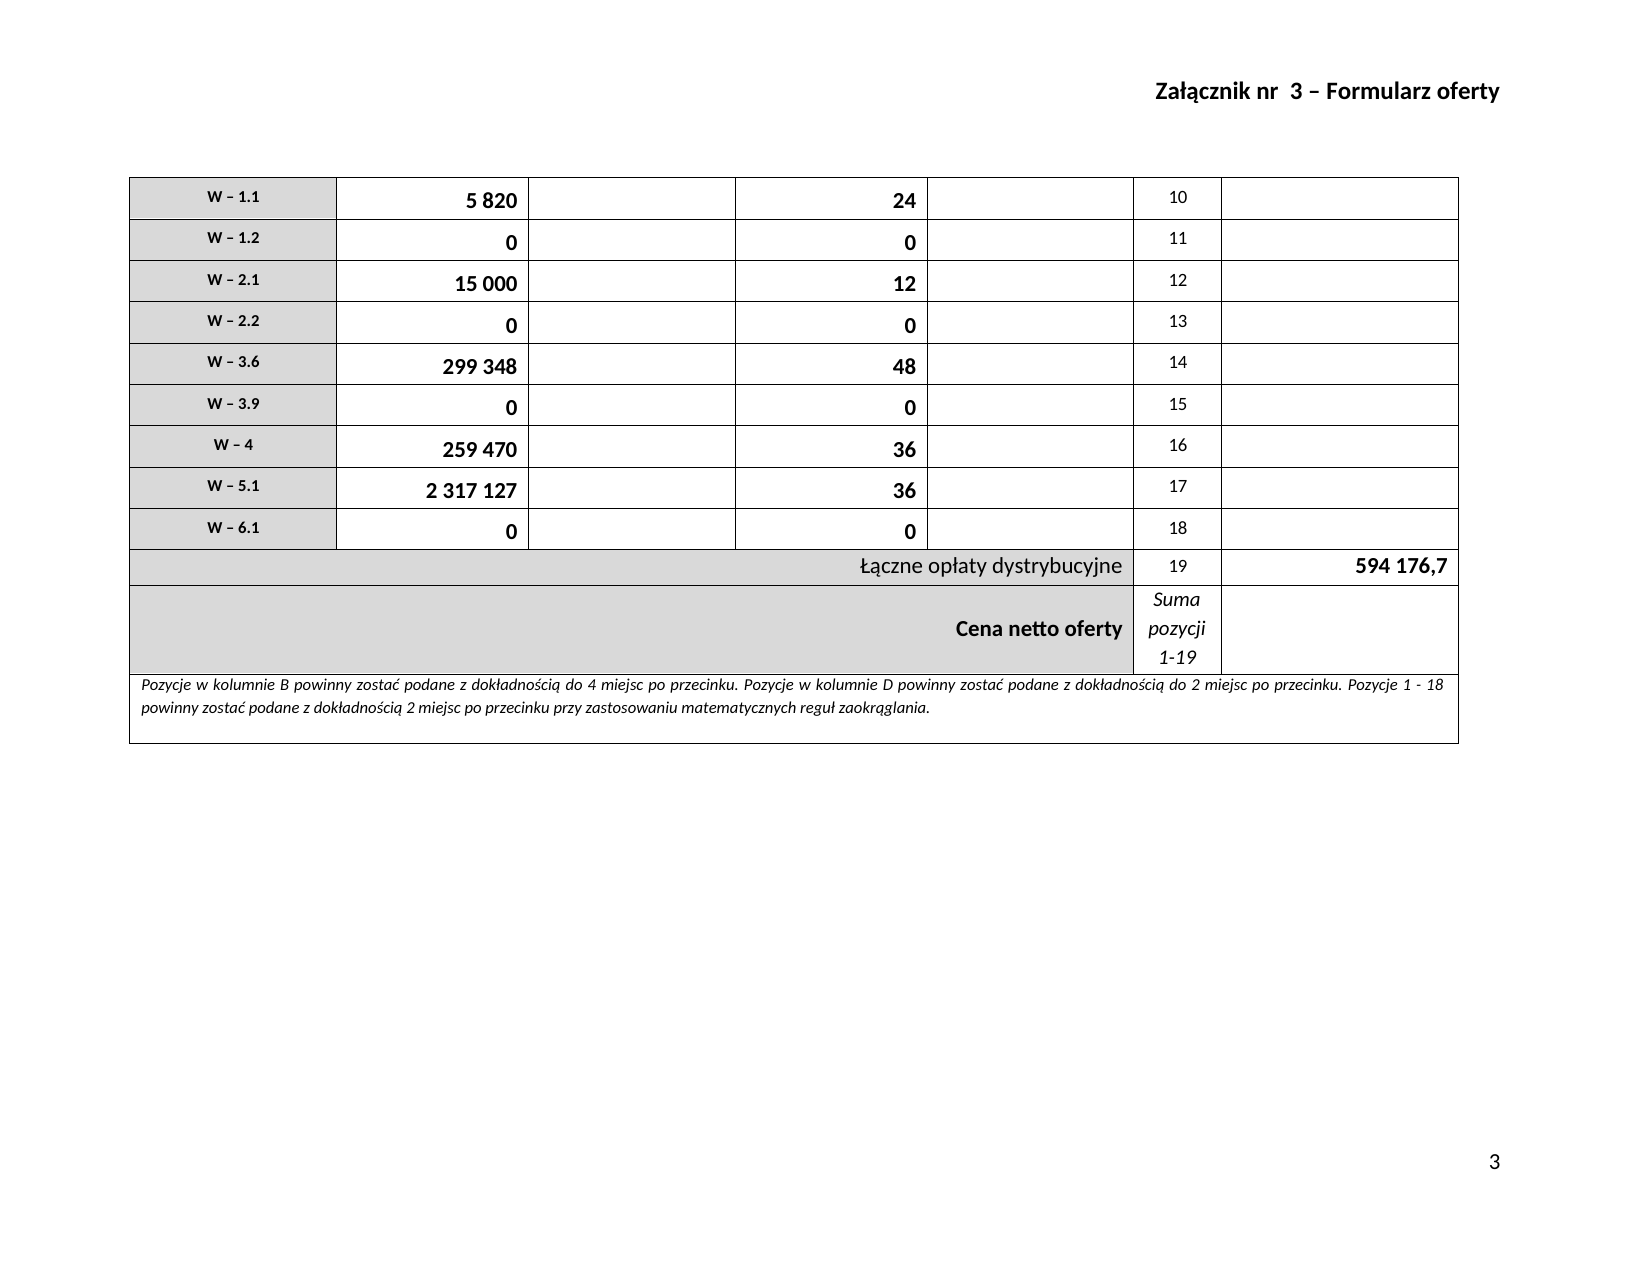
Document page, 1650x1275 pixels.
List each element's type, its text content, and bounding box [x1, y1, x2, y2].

table_cell 16 [1134, 426, 1221, 467]
table_cell 594 176,7 [1222, 550, 1458, 585]
table_cell 0 [736, 509, 927, 549]
table_cell 10 [1134, 178, 1221, 218]
table_cell W – 2.1 [130, 261, 336, 301]
table_cell 19 [1134, 550, 1221, 585]
table_cell [529, 178, 735, 218]
table_cell Suma pozycji 1-19 [1134, 586, 1221, 673]
table_cell [529, 261, 735, 301]
table_cell [1222, 344, 1458, 384]
table_cell [1222, 586, 1458, 673]
table_cell [529, 344, 735, 384]
table_cell W – 1.2 [130, 220, 336, 260]
table_cell [529, 302, 735, 343]
table_cell W – 2.2 [130, 302, 336, 343]
table_cell 11 [1134, 220, 1221, 260]
table_cell Łączne opłaty dystrybucyjne [130, 550, 1133, 585]
table_cell 0 [337, 509, 528, 549]
table_cell 0 [337, 385, 528, 425]
table_cell [1222, 385, 1458, 425]
table_cell 17 [1134, 468, 1221, 508]
table_cell [529, 509, 735, 549]
table_cell [1222, 509, 1458, 549]
table_cell W – 4 [130, 426, 336, 467]
table_cell 15 000 [337, 261, 528, 301]
table_cell [529, 468, 735, 508]
table_cell 12 [1134, 261, 1221, 301]
table_cell 2 317 127 [337, 468, 528, 508]
table_cell 0 [337, 220, 528, 260]
table_cell [529, 220, 735, 260]
table_cell [928, 468, 1133, 508]
table_cell 24 [736, 178, 927, 218]
table_cell W – 1.1 [130, 178, 336, 218]
table_cell 13 [1134, 302, 1221, 343]
table_cell [928, 385, 1133, 425]
table_cell 36 [736, 468, 927, 508]
table_cell [928, 178, 1133, 218]
table_cell 299 348 [337, 344, 528, 384]
table_cell [928, 261, 1133, 301]
table_cell [529, 426, 735, 467]
table_cell [1222, 178, 1458, 218]
table_cell W – 5.1 [130, 468, 336, 508]
table_cell 12 [736, 261, 927, 301]
table_cell [928, 220, 1133, 260]
table_cell [1222, 220, 1458, 260]
table_cell 14 [1134, 344, 1221, 384]
table_cell 0 [736, 302, 927, 343]
table_cell 48 [736, 344, 927, 384]
table_cell W – 3.6 [130, 344, 336, 384]
table_cell [1222, 261, 1458, 301]
table_cell 0 [736, 220, 927, 260]
table_cell [928, 344, 1133, 384]
table_cell W – 3.9 [130, 385, 336, 425]
table_cell [928, 302, 1133, 343]
table_cell [928, 509, 1133, 549]
table_cell 18 [1134, 509, 1221, 549]
table_cell Cena netto oferty [130, 586, 1133, 673]
table_cell 36 [736, 426, 927, 467]
table_cell [1222, 468, 1458, 508]
table_cell W – 6.1 [130, 509, 336, 549]
table_cell 15 [1134, 385, 1221, 425]
table_cell Pozycje w kolumnie B powinny zostać podane z dokładnością do 4 miejsc po przecinku. Pozycje w kolumnie D powinny zostać podane z dokładnością do 2 miejsc po przecinku. Pozycje 1 - 18 powinny zostać podane z dokładnością 2 miejsc po przecinku przy zastosowaniu matematycznych reguł zaokrąglania. [130, 675, 1458, 743]
table_cell 0 [736, 385, 927, 425]
table_cell [928, 426, 1133, 467]
table_cell 259 470 [337, 426, 528, 467]
table_cell [1222, 426, 1458, 467]
table_cell 0 [337, 302, 528, 343]
table_cell [1222, 302, 1458, 343]
table_cell 5 820 [337, 178, 528, 218]
table_cell [529, 385, 735, 425]
